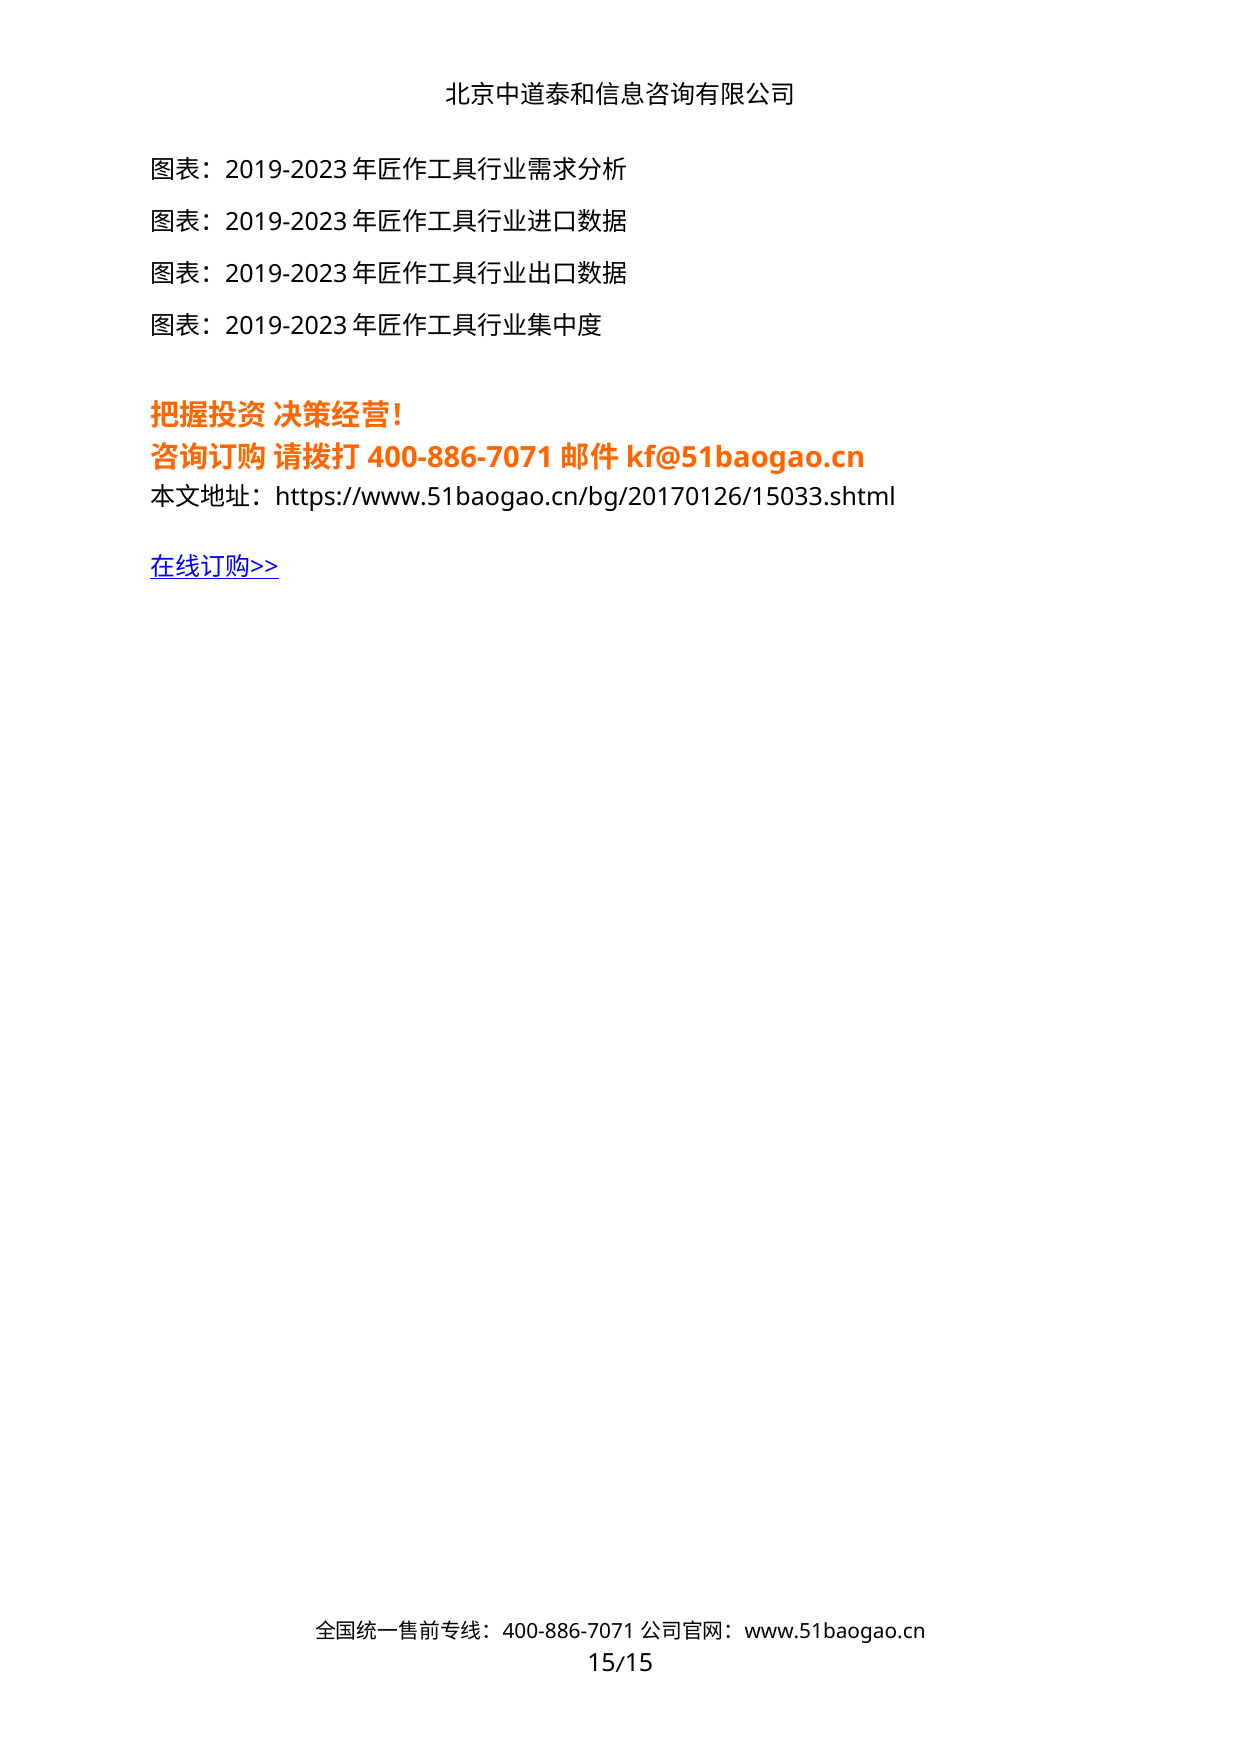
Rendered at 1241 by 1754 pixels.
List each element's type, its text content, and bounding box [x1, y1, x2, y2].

text 图表：2019-2023年匠作工具行业集中度 [150, 306, 1090, 342]
text 图表：2019-2023年匠作工具行业进口数据 [150, 202, 1090, 238]
text 图表：2019-2023年匠作工具行业需求分析 [150, 150, 1090, 186]
text 在线订购>> [150, 512, 1090, 583]
text 图表：2019-2023年匠作工具行业出口数据 [150, 254, 1090, 290]
text 把握投资 决策经营！咨询订购 请拨打 400-886-7071 邮件 kf@51baogao.cn本文地址：https://www.51baogao.cn/bg/20170126/15033.shtml [150, 357, 1090, 512]
